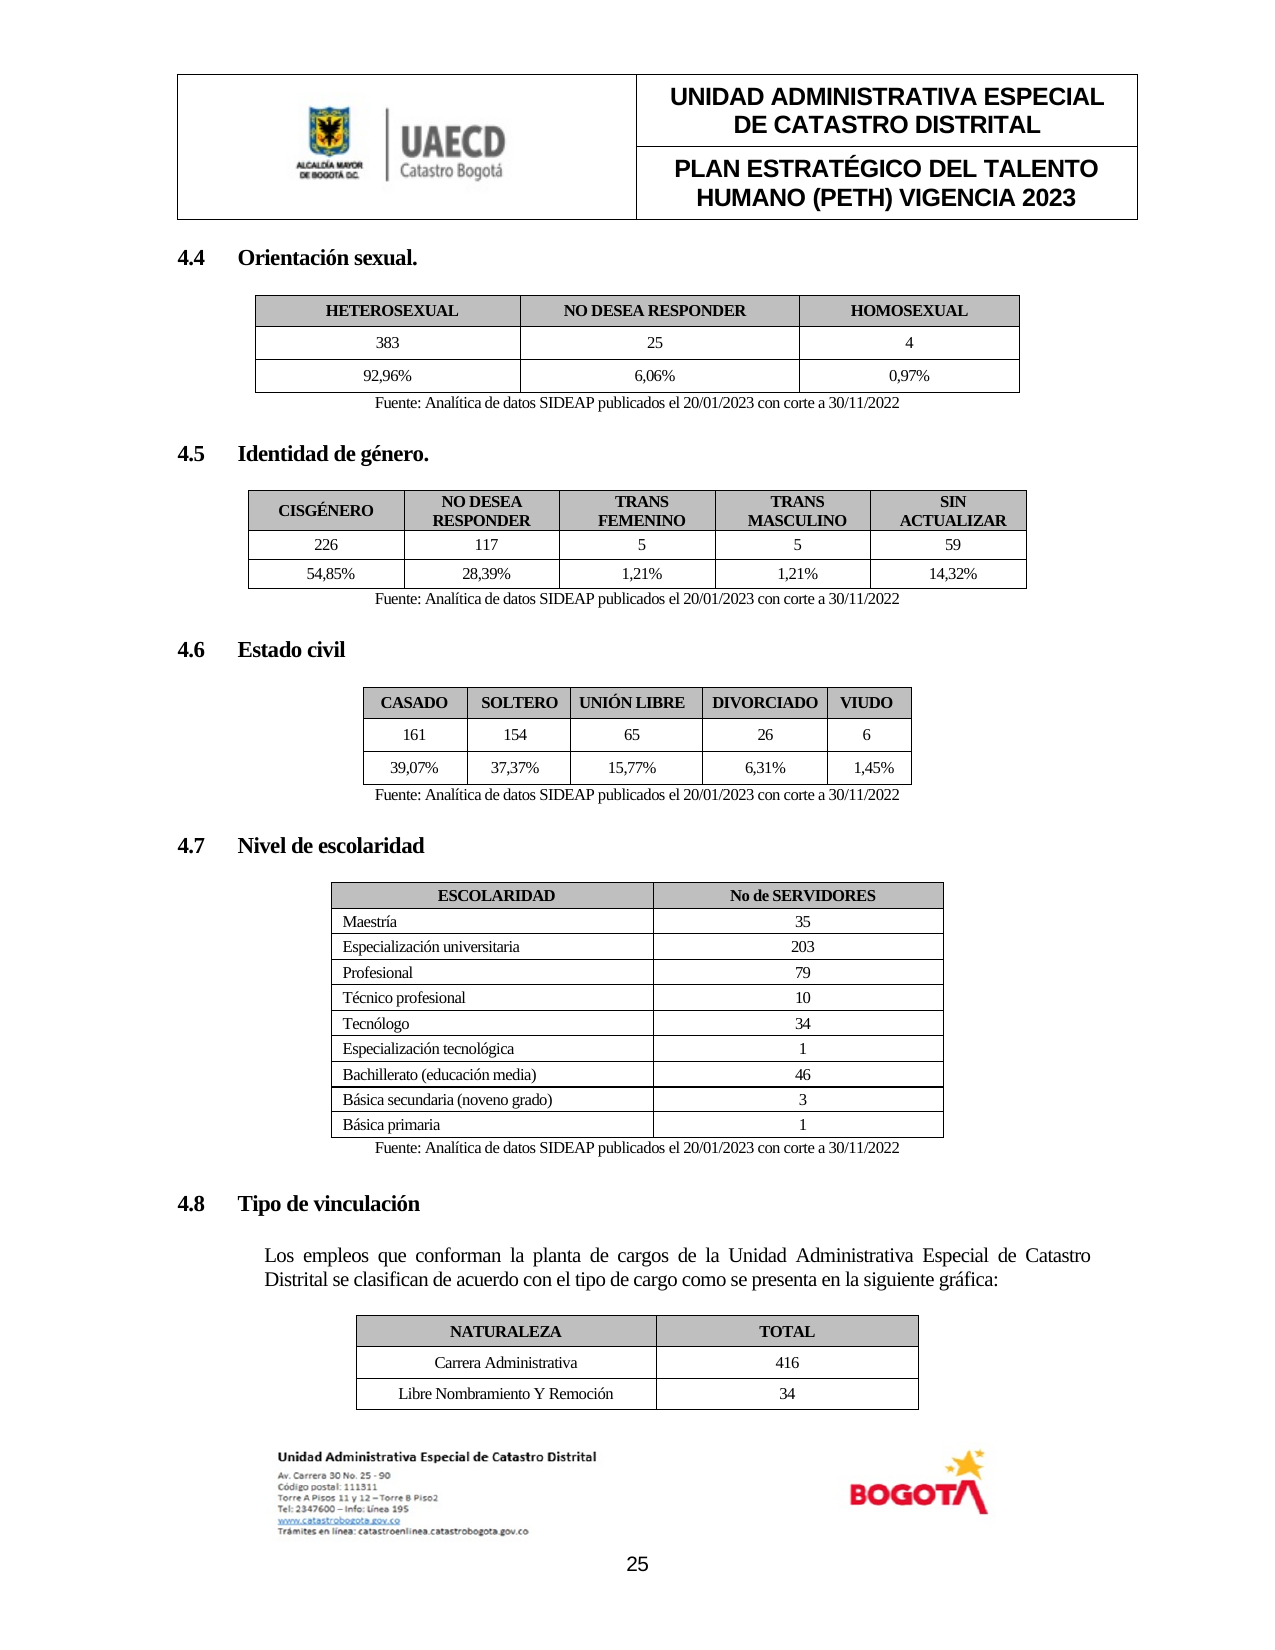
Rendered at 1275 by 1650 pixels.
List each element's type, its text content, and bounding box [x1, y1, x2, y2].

table_cell 6,31% [703, 752, 827, 783]
table_cell 65 [571, 719, 702, 751]
table_cell Especialización tecnológica [332, 1036, 653, 1061]
text Los empleos que conforman la planta de cargos de la Unidad Administrativa Especial de Catastro Distrital se clasifican de acuerdo con el tipo de cargo como se presenta en la siguiente gráfica: [264, 1243, 1093, 1291]
table_header VIUDO [828, 688, 911, 718]
table_cell 59 [871, 531, 1026, 559]
table_cell 1,21% [560, 560, 715, 588]
text Fuente: Analítica de datos SIDEAP publicados el 20/01/2023 con corte a 30/11/2022 [264, 393, 1011, 412]
table_header NO DESEA RESPONDER [405, 491, 559, 530]
table_header UNIÓN LIBRE [571, 688, 702, 718]
table_header TOTAL [657, 1316, 918, 1346]
table_cell 46 [654, 1062, 943, 1086]
picture [264, 1442, 1015, 1553]
table_cell 6,06% [521, 360, 799, 392]
table_cell Libre Nombramiento Y Remoción [357, 1379, 656, 1409]
table_cell 26 [703, 719, 827, 751]
table_header HOMOSEXUAL [800, 296, 1019, 326]
table_cell Bachillerato (educación media) [332, 1062, 653, 1086]
table_cell Básica secundaria (noveno grado) [332, 1088, 653, 1111]
table_cell Especialización universitaria [332, 934, 653, 958]
table_cell 15,77% [571, 752, 702, 783]
table_header SIN ACTUALIZAR [871, 491, 1026, 530]
table_header DIVORCIADO [703, 688, 827, 718]
table_cell 1 [654, 1036, 943, 1061]
table_cell 1,45% [828, 752, 911, 783]
table_cell 416 [657, 1347, 918, 1377]
table_cell 28,39% [405, 560, 559, 588]
text Fuente: Analítica de datos SIDEAP publicados el 20/01/2023 con corte a 30/11/2022 [264, 1138, 1011, 1157]
table_header ESCOLARIDAD [332, 883, 653, 908]
table_cell 34 [657, 1379, 918, 1409]
table_cell 383 [256, 327, 520, 359]
table_cell 37,37% [468, 752, 570, 783]
table_cell 117 [405, 531, 559, 559]
subtitle Estado civil [177, 636, 1011, 662]
table_cell 54,85% [249, 560, 404, 588]
table_cell 5 [560, 531, 715, 559]
table_header NATURALEZA [357, 1316, 656, 1346]
table_cell Tecnólogo [332, 1011, 653, 1035]
table_cell 3 [654, 1088, 943, 1111]
table_header TRANS MASCULINO [716, 491, 870, 530]
table_cell Profesional [332, 960, 653, 984]
subtitle Tipo de vinculación [177, 1190, 1011, 1216]
subtitle Orientación sexual. [177, 244, 1011, 271]
subtitle Nivel de escolaridad [177, 832, 1011, 858]
table_header SOLTERO [468, 688, 570, 718]
table_cell 161 [364, 719, 467, 751]
table_cell Técnico profesional [332, 985, 653, 1010]
table_header CISGÉNERO [249, 491, 404, 530]
table_cell 79 [654, 960, 943, 984]
table_cell 92,96% [256, 360, 520, 392]
table_header HETEROSEXUAL [256, 296, 520, 326]
table_cell 34 [654, 1011, 943, 1035]
table_header CASADO [364, 688, 467, 718]
table_cell Básica primaria [332, 1112, 653, 1137]
table_cell 226 [249, 531, 404, 559]
table_cell 39,07% [364, 752, 467, 783]
table_cell 154 [468, 719, 570, 751]
picture [275, 92, 539, 202]
text Fuente: Analítica de datos SIDEAP publicados el 20/01/2023 con corte a 30/11/2022 [264, 589, 1011, 608]
table_cell 1 [654, 1112, 943, 1137]
subtitle Identidad de género. [177, 440, 1011, 466]
table_cell 35 [654, 909, 943, 933]
table_cell 1,21% [716, 560, 870, 588]
table_cell 5 [716, 531, 870, 559]
table_header TRANS FEMENINO [560, 491, 715, 530]
table_cell 10 [654, 985, 943, 1010]
table_cell 0,97% [800, 360, 1019, 392]
table_cell Maestría [332, 909, 653, 933]
table_cell 25 [521, 327, 799, 359]
table_cell 6 [828, 719, 911, 751]
table_header NO DESEA RESPONDER [521, 296, 799, 326]
table_cell 4 [800, 327, 1019, 359]
table_header No de SERVIDORES [654, 883, 943, 908]
table_cell 14,32% [871, 560, 1026, 588]
table_cell Carrera Administrativa [357, 1347, 656, 1377]
text Fuente: Analítica de datos SIDEAP publicados el 20/01/2023 con corte a 30/11/2022 [264, 784, 1011, 804]
table_cell 203 [654, 934, 943, 958]
